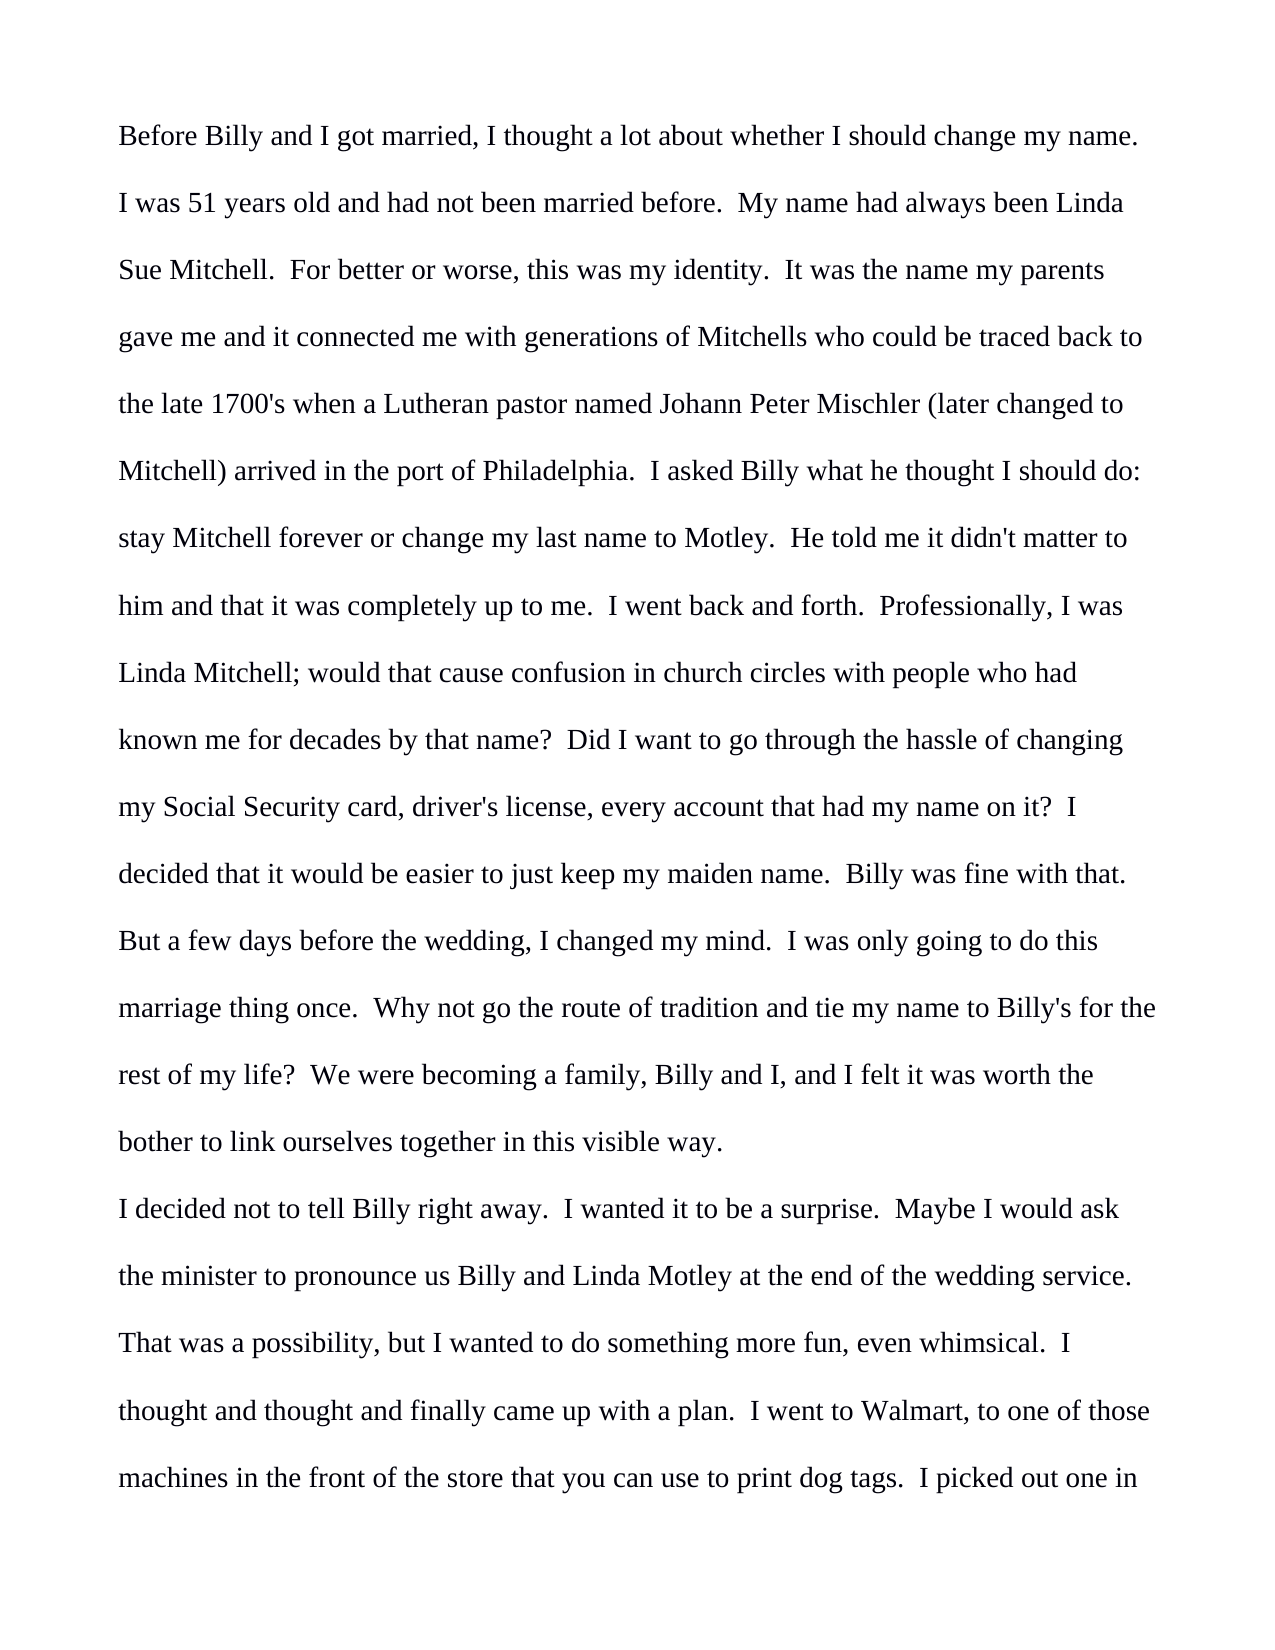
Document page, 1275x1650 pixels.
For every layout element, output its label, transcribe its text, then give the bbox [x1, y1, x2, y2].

text Before Billy and I got married, I thought a lot about whether I should change my name. I was 51 years old and had not been married before. My name had always been Linda Sue Mitchell. For better or worse, this was my identity. It was the name my parents gave me and it connected me with generations of Mitchells who could be traced back to the late 1700's when a Lutheran pastor named Johann Peter Mischler (later changed to Mitchell) arrived in the port of Philadelphia. I asked Billy what he thought I should do: stay Mitchell forever or change my last name to Motley. He told me it didn't matter to him and that it was completely up to me. I went back and forth. Professionally, I was Linda Mitchell; would that cause confusion in church circles with people who had known me for decades by that name? Did I want to go through the hassle of changing my Social Security card, driver's license, every account that had my name on it? I decided that it would be easier to just keep my maiden name. Billy was fine with that. But a few days before the wedding, I changed my mind. I was only going to do this marriage thing once. Why not go the route of tradition and tie my name to Billy's for the rest of my life? We were becoming a family, Billy and I, and I felt it was worth the bother to link ourselves together in this visible way. [118, 118, 1157, 1158]
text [118, 1191, 1157, 1493]
